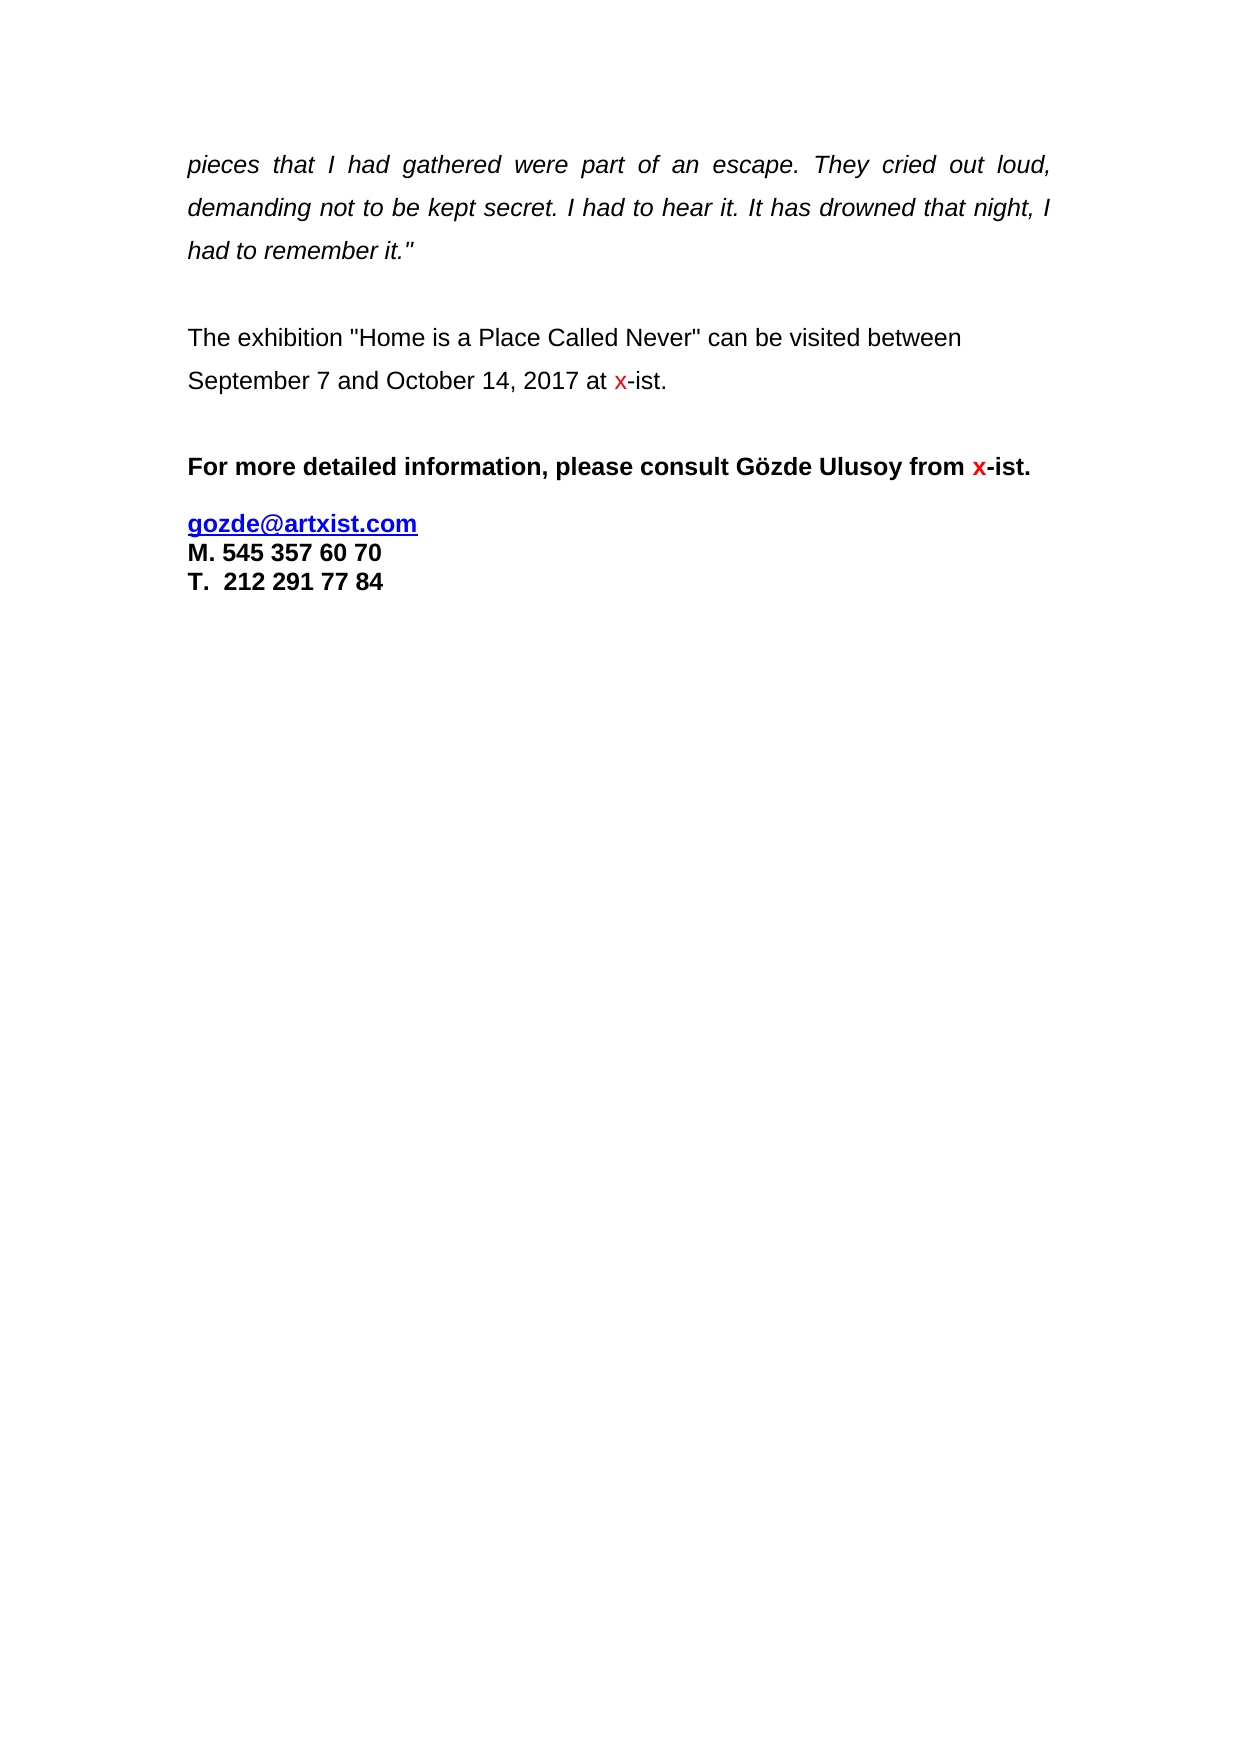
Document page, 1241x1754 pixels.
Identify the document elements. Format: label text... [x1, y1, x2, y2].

text T. 212 291 77 84 [187, 567, 1053, 596]
text gozde@artxist.com [187, 509, 1053, 538]
text The exhibition "Home is a Place Called Never" can be visited between September 7 and October 14, 2017 at x-ist. [187, 322, 1053, 394]
text For more detailed information, please consult Gözde Ulusoy from x-ist. [187, 452, 1053, 481]
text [187, 150, 1053, 265]
text M. 545 357 60 70 [187, 538, 1053, 567]
